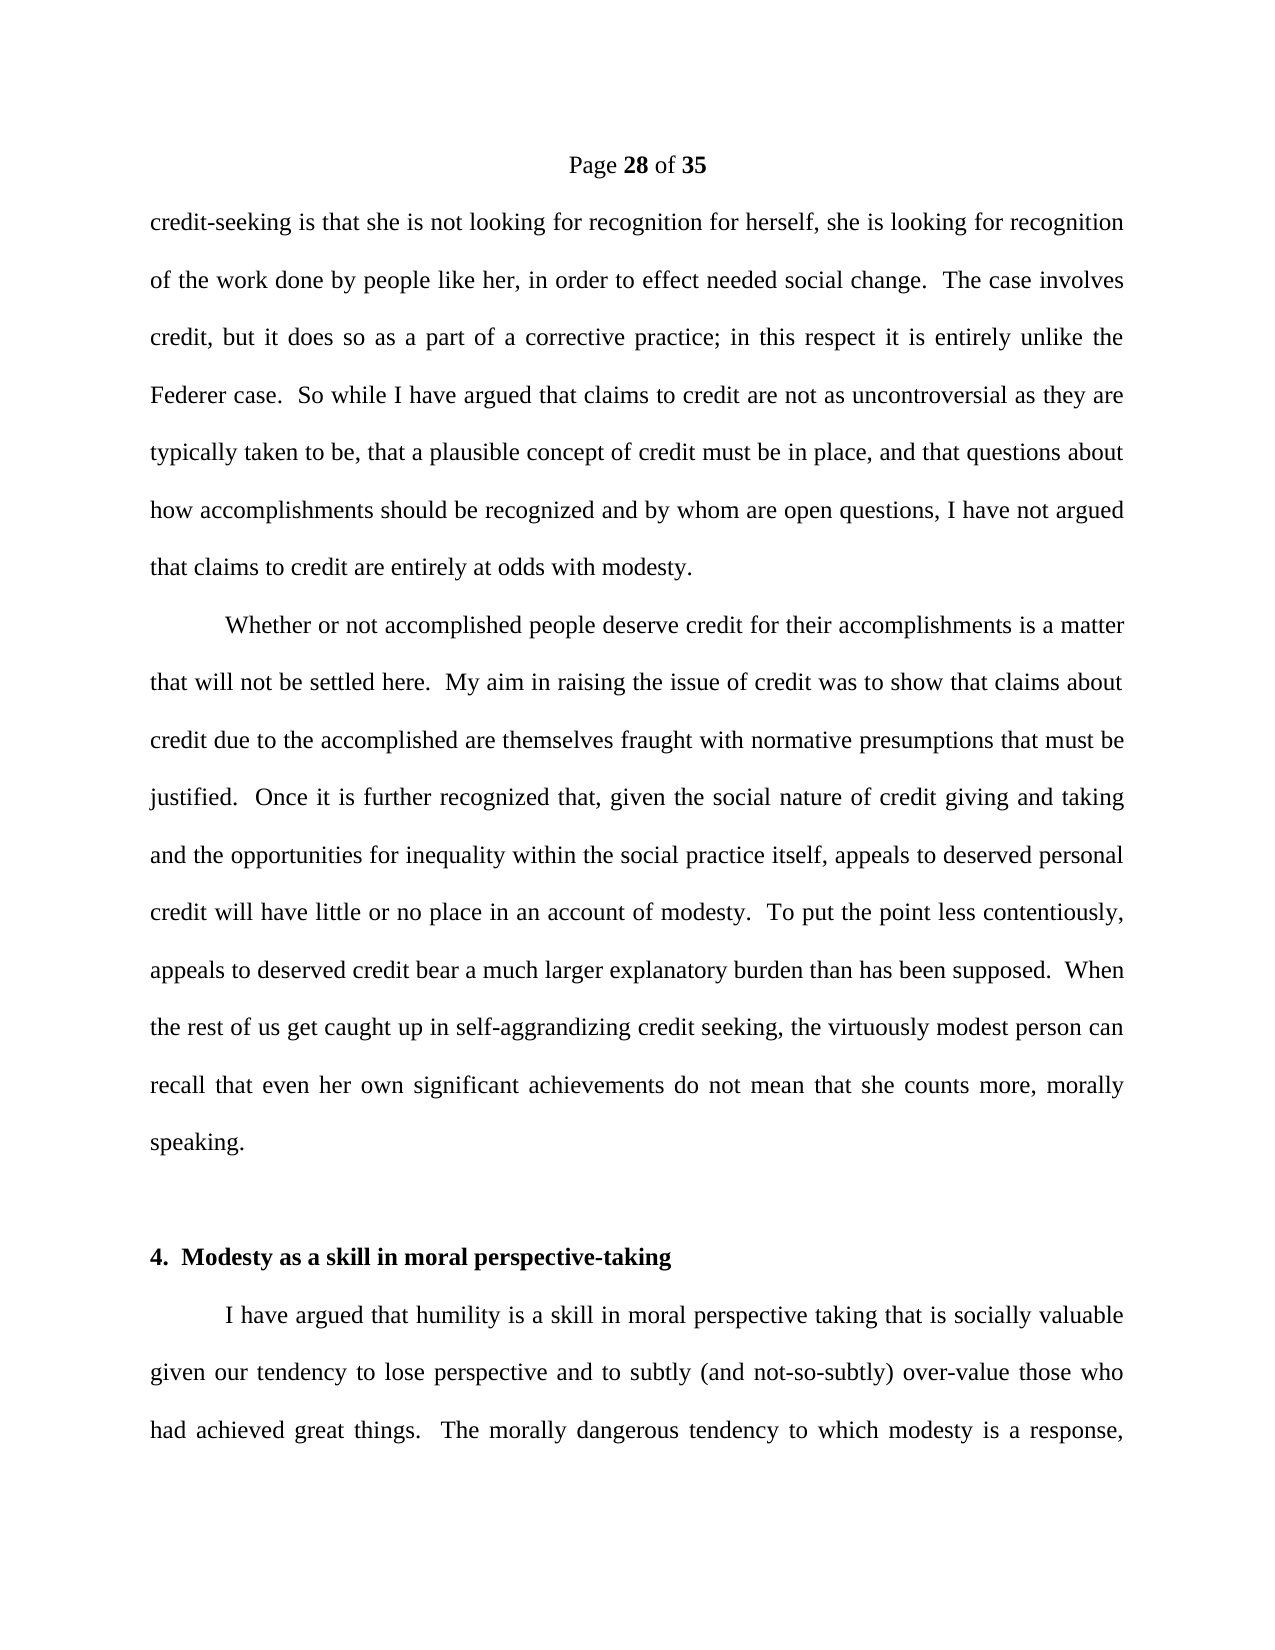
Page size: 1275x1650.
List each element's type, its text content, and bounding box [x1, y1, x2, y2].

text 4. Modesty as a skill in moral perspective-taking [150, 1242, 1125, 1271]
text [150, 207, 1125, 581]
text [150, 1300, 1125, 1444]
text Whether or not accomplished people deserve credit for their accomplishments is a matter that will not be settled here. My aim in raising the issue of credit was to show that claims about credit due to the accomplished are themselves fraught with normative presumptions that must be justified. Once it is further recognized that, given the social nature of credit giving and taking and the opportunities for inequality within the social practice itself, appeals to deserved personal credit will have little or no place in an account of modesty. To put the point less contentiously, appeals to deserved credit bear a much larger explanatory burden than has been supposed. When the rest of us get caught up in self-aggrandizing credit seeking, the virtuously modest person can recall that even her own significant achievements do not mean that she counts more, morally speaking. [150, 610, 1125, 1156]
